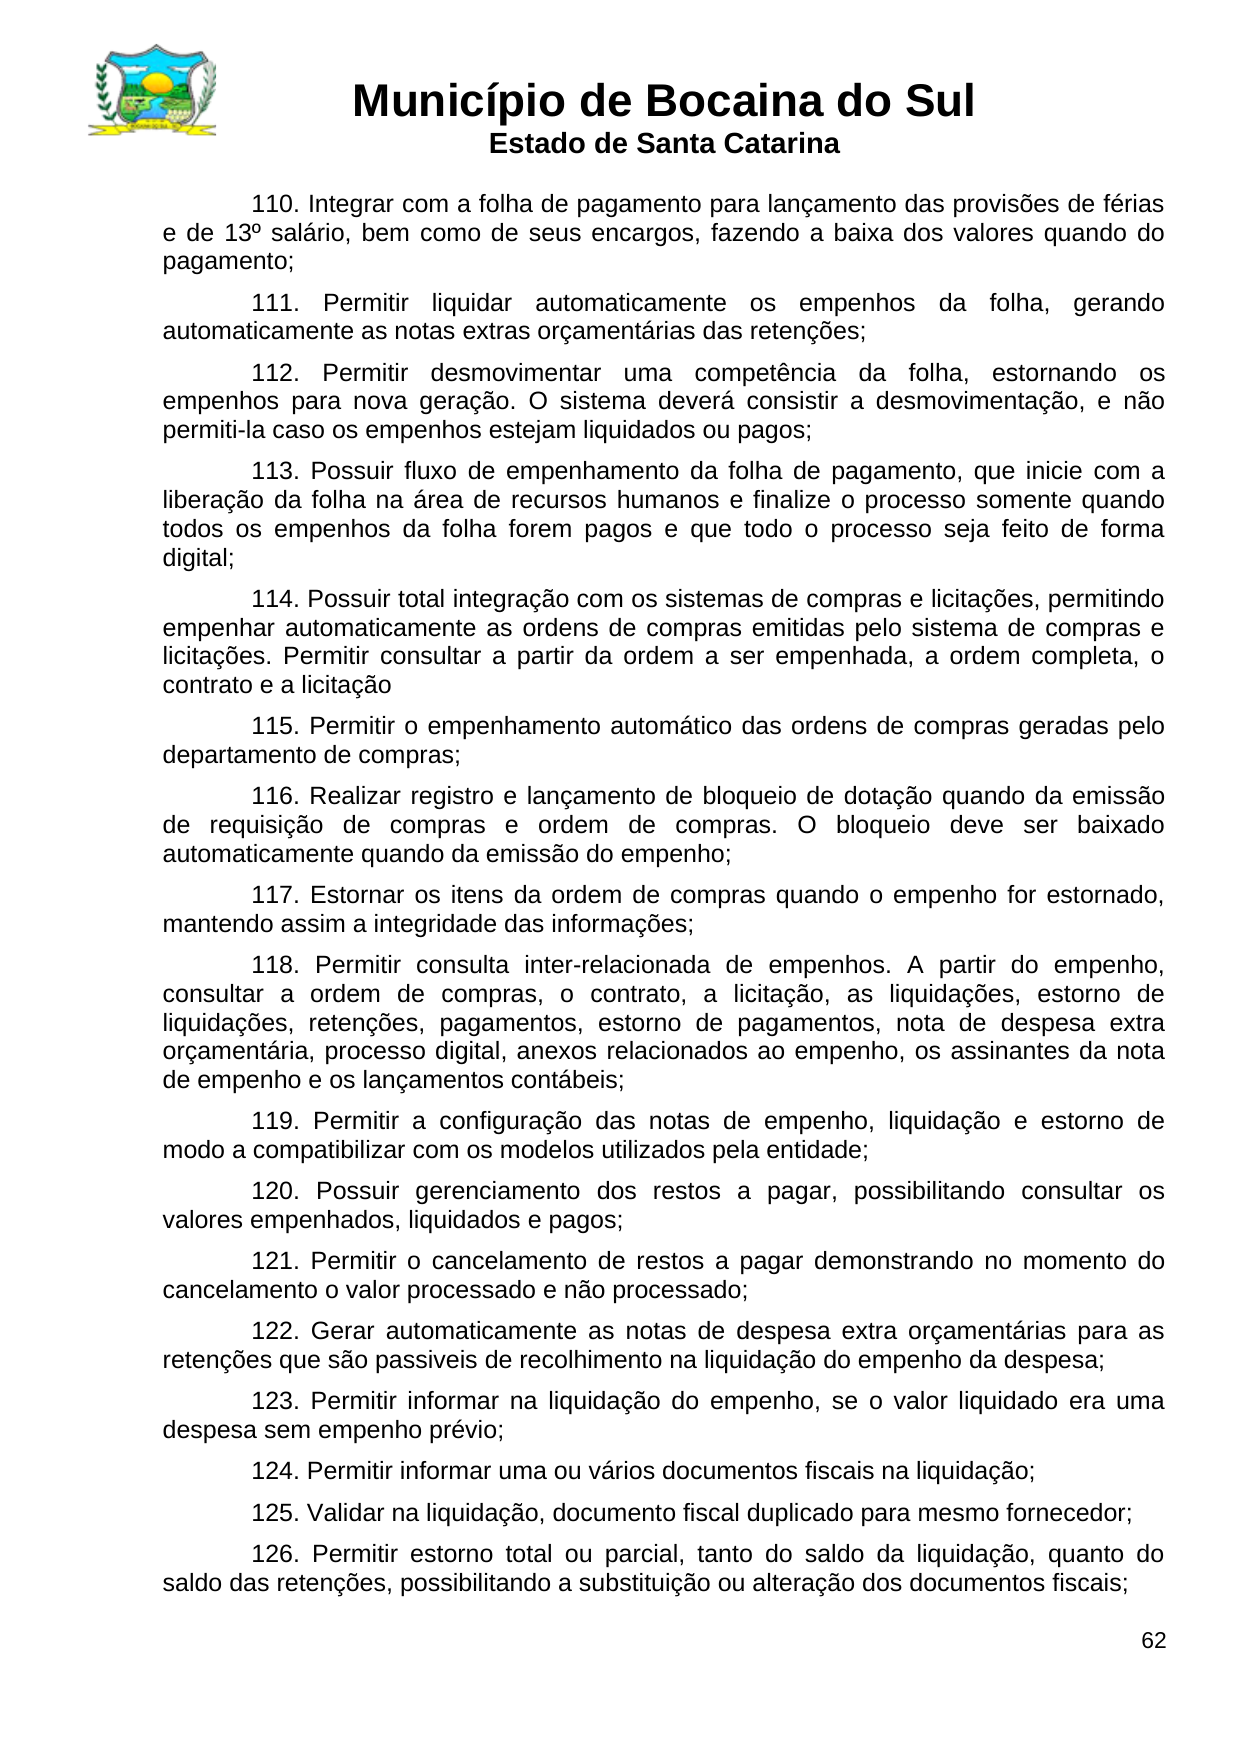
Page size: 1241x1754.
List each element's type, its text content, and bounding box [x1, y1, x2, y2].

picture [87, 35, 217, 142]
list 120. Possuir gerenciamento dos restos a pagar, possibilitando consultar os valores empenhados, liquidados e pagos; [162, 1176, 1167, 1234]
list 114. Possuir total integração com os sistemas de compras e licitações, permitindo empenhar automaticamente as ordens de compras emitidas pelo sistema de compras e licitações. Permitir consultar a partir da ordem a ser empenhada, a ordem completa, o contrato e a licitação [162, 584, 1167, 699]
list 115. Permitir o empenhamento automático das ordens de compras geradas pelo departamento de compras; [162, 711, 1167, 769]
text 111. Permitir liquidar automaticamente os empenhos da folha, gerando automaticamente as notas extras orçamentárias das retenções; [162, 288, 1167, 345]
list 125. Validar na liquidação, documento fiscal duplicado para mesmo fornecedor; [162, 1498, 1167, 1526]
list 126. Permitir estorno total ou parcial, tanto do saldo da liquidação, quanto do saldo das retenções, possibilitando a substituição ou alteração dos documentos fiscais; [162, 1539, 1167, 1596]
list 123. Permitir informar na liquidação do empenho, se o valor liquidado era uma despesa sem empenho prévio; [162, 1386, 1167, 1444]
list 122. Gerar automaticamente as notas de despesa extra orçamentárias para as retenções que são passiveis de recolhimento na liquidação do empenho da despesa; [162, 1316, 1167, 1374]
list 118. Permitir consulta inter-relacionada de empenhos. A partir do empenho, consultar a ordem de compras, o contrato, a licitação, as liquidações, estorno de liquidações, retenções, pagamentos, estorno de pagamentos, nota de despesa extra orçamentária, processo digital, anexos relacionados ao empenho, os assinantes da nota de empenho e os lançamentos contábeis; [162, 950, 1167, 1094]
list 113. Possuir fluxo de empenhamento da folha de pagamento, que inicie com a liberação da folha na área de recursos humanos e finalize o processo somente quando todos os empenhos da folha forem pagos e que todo o processo seja feito de forma digital; [162, 456, 1167, 571]
list 110. Integrar com a folha de pagamento para lançamento das provisões de férias e de 13º salário, bem como de seus encargos, fazendo a baixa dos valores quando do pagamento; [162, 189, 1167, 275]
list 112. Permitir desmovimentar uma competência da folha, estornando os empenhos para nova geração. O sistema deverá consistir a desmovimentação, e não permiti-la caso os empenhos estejam liquidados ou pagos; [162, 358, 1167, 444]
list 119. Permitir a configuração das notas de empenho, liquidação e estorno de modo a compatibilizar com os modelos utilizados pela entidade; [162, 1106, 1167, 1164]
text 116. Realizar registro e lançamento de bloqueio de dotação quando da emissão de requisição de compras e ordem de compras. O bloqueio deve ser baixado automaticamente quando da emissão do empenho; [162, 781, 1167, 868]
list 121. Permitir o cancelamento de restos a pagar demonstrando no momento do cancelamento o valor processado e não processado; [162, 1246, 1167, 1304]
list 117. Estornar os itens da ordem de compras quando o empenho for estornado, mantendo assim a integridade das informações; [162, 880, 1167, 938]
list 124. Permitir informar uma ou vários documentos fiscais na liquidação; [162, 1456, 1167, 1485]
